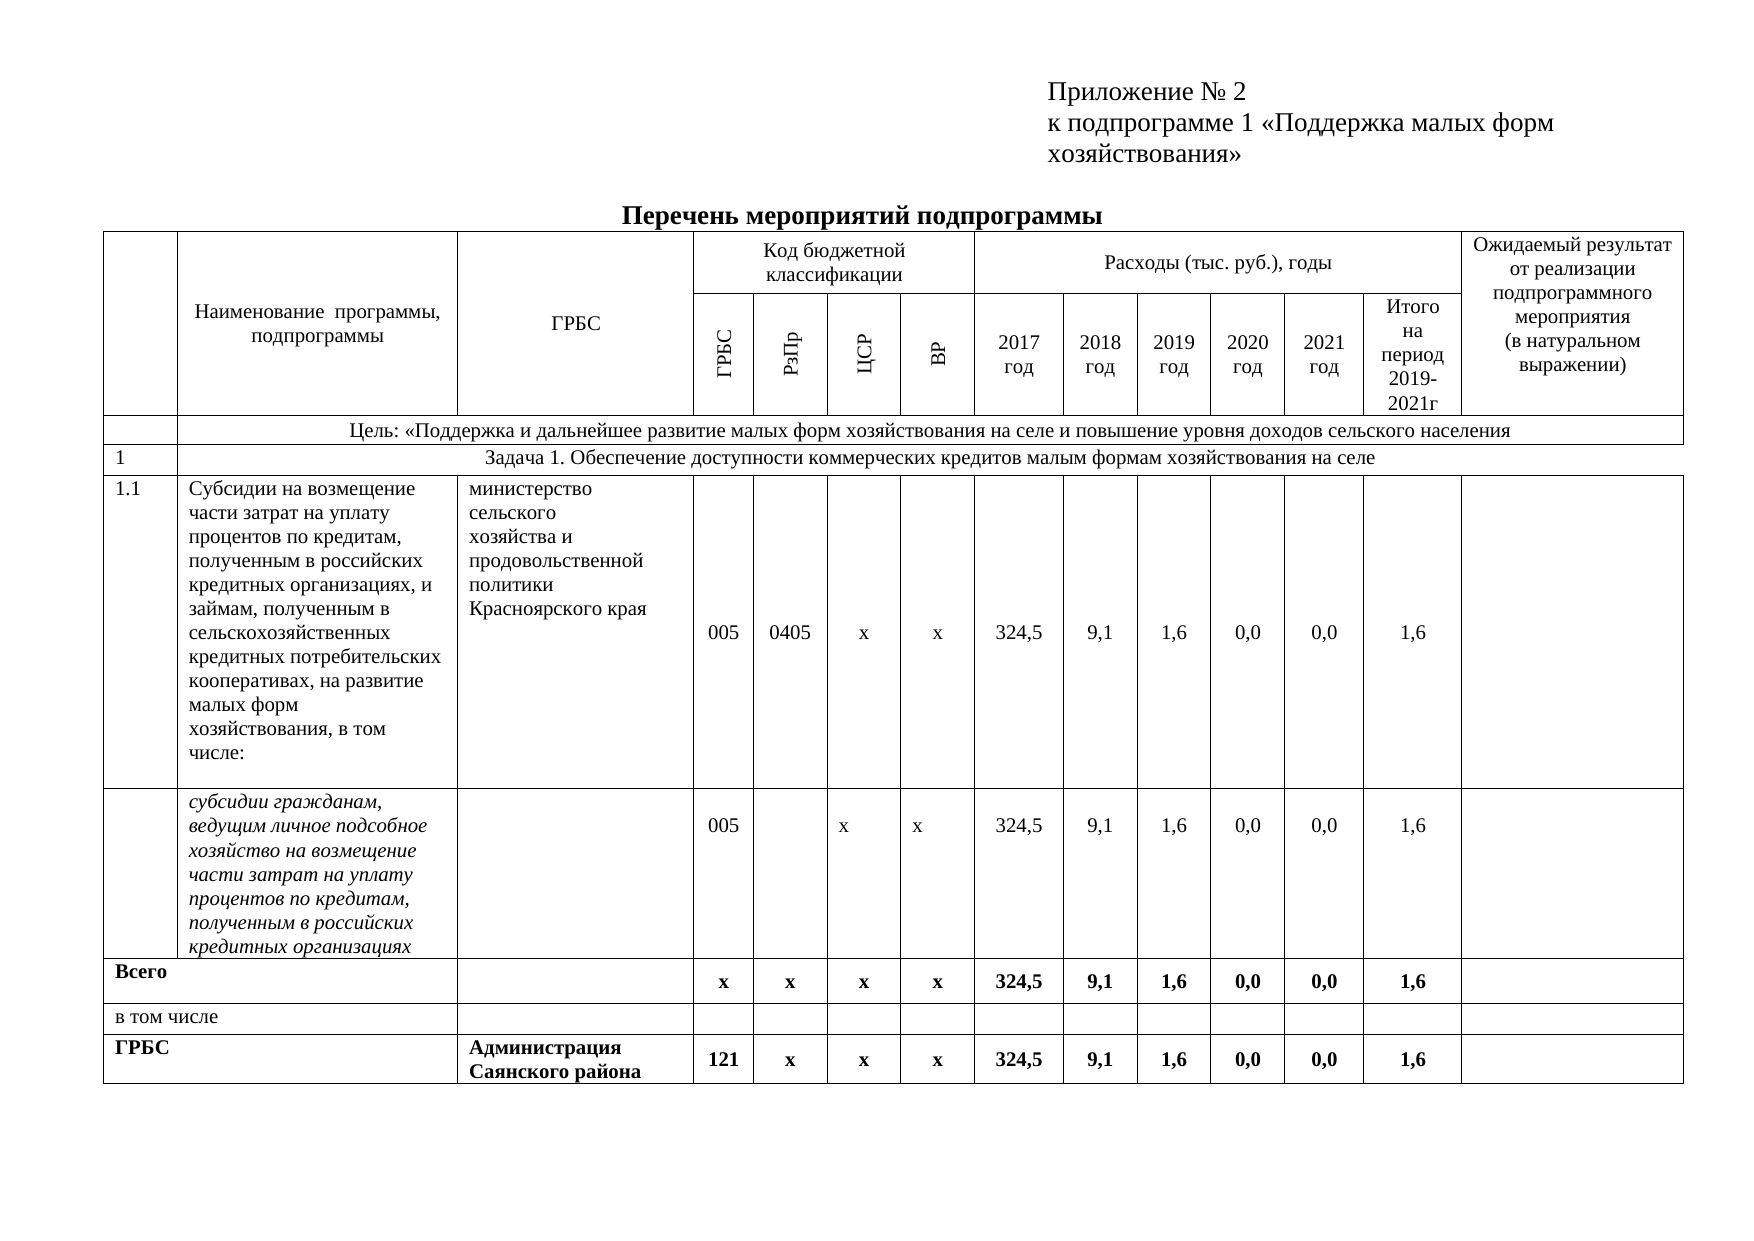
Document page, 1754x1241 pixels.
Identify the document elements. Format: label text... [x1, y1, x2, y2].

table_cell х [901, 789, 974, 958]
table_cell 1.1 [104, 476, 177, 788]
table_cell х [754, 959, 827, 1003]
table_cell [1462, 1004, 1683, 1034]
table_header Ожидаемый результат от реализации подпрограммного мероприятия (в натуральном выражении) [1462, 232, 1683, 414]
table_cell ГРБС [694, 294, 753, 414]
table_cell субсидии гражданам, ведущим личное подсобное хозяйство на возмещение части затрат на уплату процентов по кредитам, полученным в российских кредитных организациях [178, 789, 457, 958]
table_cell в том числе [104, 1004, 457, 1034]
table_cell [1364, 1004, 1461, 1034]
table_cell [1462, 789, 1683, 958]
table_cell 1,6 [1364, 476, 1461, 788]
table_cell 0,0 [1285, 789, 1363, 958]
table_cell [104, 789, 177, 958]
table_cell 324,5 [975, 959, 1063, 1003]
table_cell 324,5 [975, 1035, 1063, 1083]
table_cell [694, 1004, 753, 1034]
table_cell х [901, 959, 974, 1003]
table_cell министерство сельского хозяйства и продовольственной политики Красноярского края [458, 476, 693, 788]
table_cell Администрация Саянского района [458, 1035, 693, 1083]
table_cell 9,1 [1064, 1035, 1137, 1083]
table_cell х [901, 476, 974, 788]
table_cell 1,6 [1138, 789, 1210, 958]
table_cell х [828, 959, 900, 1003]
text Перечень мероприятий подпрограммы [89, 199, 1636, 231]
table_cell 0,0 [1285, 476, 1363, 788]
table_cell [828, 1004, 900, 1034]
table_cell 324,5 [975, 476, 1063, 788]
table_cell ЦСР [828, 294, 900, 414]
table_cell 0,0 [1211, 1035, 1284, 1083]
table_cell Цель: «Поддержка и дальнейшее развитие малых форм хозяйствования на селе и повышение уровня доходов сельского населения [178, 416, 1683, 444]
table_cell Задача 1. Обеспечение доступности коммерческих кредитов малым формам хозяйствования на селе [178, 445, 1683, 474]
table_cell 2017 год [975, 294, 1063, 414]
table_cell 0,0 [1211, 959, 1284, 1003]
table_cell [1462, 476, 1683, 788]
table_cell 005 [694, 789, 753, 958]
table_cell х [828, 1035, 900, 1083]
table_cell [975, 1004, 1063, 1034]
table_cell 1,6 [1364, 1035, 1461, 1083]
table_cell 0,0 [1285, 1035, 1363, 1083]
table_cell 1 [104, 445, 177, 474]
table_cell х [694, 959, 753, 1003]
table_cell х [828, 789, 900, 958]
table_cell 1,6 [1138, 1035, 1210, 1083]
table_cell Субсидии на возмещение части затрат на уплату процентов по кредитам, полученным в российских кредитных организациях, и займам, полученным в сельскохозяйственных кредитных потребительских кооперативах, на развитие малых форм хозяйствования, в том числе: [178, 476, 457, 788]
table_cell [1138, 1004, 1210, 1034]
text Приложение № 2 [1047, 75, 1636, 106]
table_cell 1,6 [1138, 959, 1210, 1003]
table_header Код бюджетной классификации [694, 232, 974, 293]
table_cell [104, 416, 177, 444]
table_cell х [901, 1035, 974, 1083]
table_cell [458, 959, 693, 1003]
table_cell 9,1 [1064, 789, 1137, 958]
table_cell [1211, 1004, 1284, 1034]
table_cell [1462, 1035, 1683, 1083]
table_cell 0,0 [1285, 959, 1363, 1003]
table_cell [754, 1004, 827, 1034]
table_cell 2020 год [1211, 294, 1284, 414]
table_cell ГРБС [104, 1035, 457, 1083]
table_cell [1285, 1004, 1363, 1034]
table_cell [458, 789, 693, 958]
table_header ГРБС [458, 232, 693, 414]
table_cell [901, 1004, 974, 1034]
table_cell Всего [104, 959, 457, 1003]
table_cell [458, 1004, 693, 1034]
table_header Наименование программы, подпрограммы [178, 232, 457, 414]
table_cell 2021 год [1285, 294, 1363, 414]
table_cell 2018 год [1064, 294, 1137, 414]
table_cell 1,6 [1138, 476, 1210, 788]
table_cell 0,0 [1211, 789, 1284, 958]
table_cell 0405 [754, 476, 827, 788]
table_cell РзПр [754, 294, 827, 414]
table_cell 1,6 [1364, 959, 1461, 1003]
table_cell 324,5 [975, 789, 1063, 958]
table_cell 1,6 [1364, 789, 1461, 958]
table_cell 005 [694, 476, 753, 788]
list к подпрограмме 1 «Поддержка малых форм хозяйствования» [1047, 106, 1636, 168]
table_cell х [754, 1035, 827, 1083]
table_cell х [828, 476, 900, 788]
table_cell Итого на период 2019-2021г [1364, 294, 1461, 414]
table_cell ВР [901, 294, 974, 414]
table_cell 2019 год [1138, 294, 1210, 414]
table_cell [754, 789, 827, 958]
table_header [104, 232, 177, 414]
table_cell [1462, 959, 1683, 1003]
table_header Расходы (тыс. руб.), годы [975, 232, 1461, 293]
table_cell [1064, 1004, 1137, 1034]
table_cell 121 [694, 1035, 753, 1083]
table_cell 9,1 [1064, 476, 1137, 788]
table_cell 9,1 [1064, 959, 1137, 1003]
table_cell 0,0 [1211, 476, 1284, 788]
